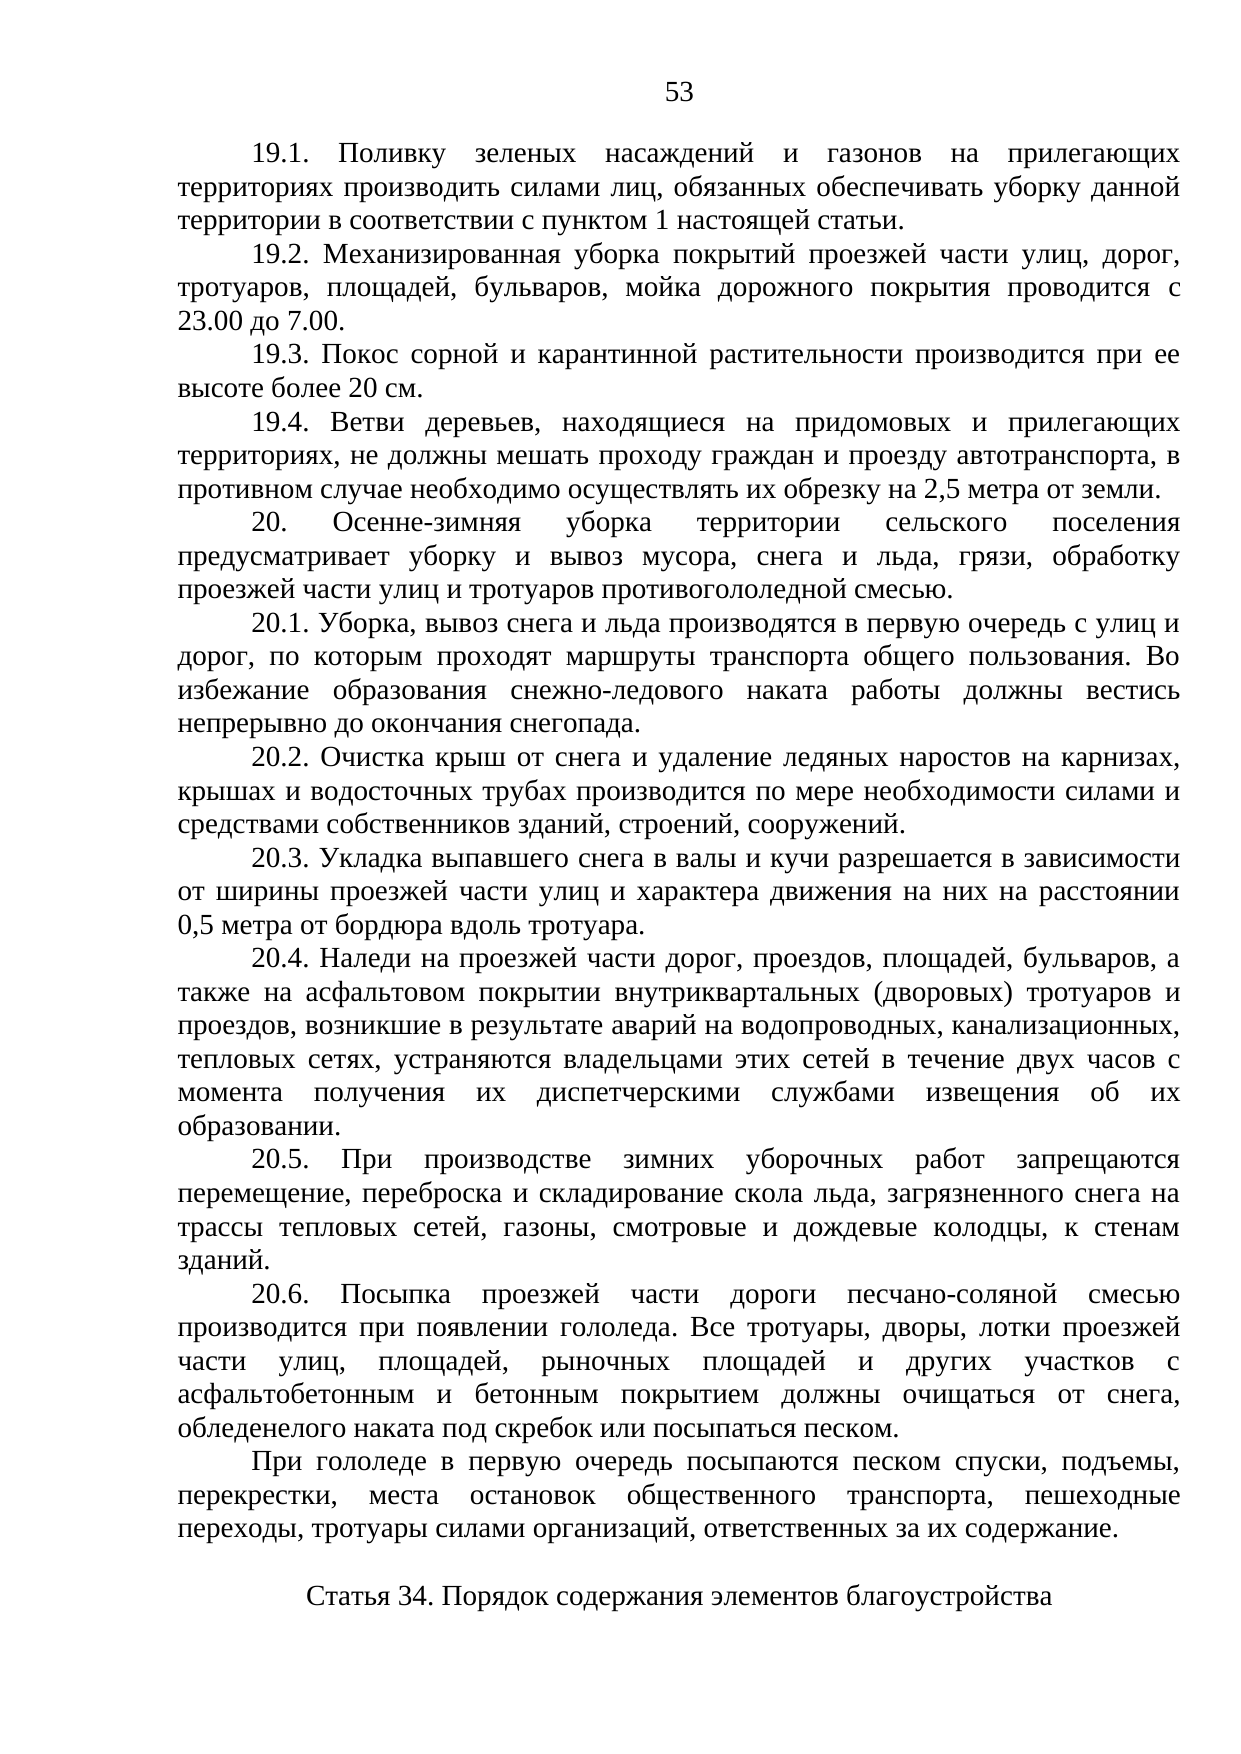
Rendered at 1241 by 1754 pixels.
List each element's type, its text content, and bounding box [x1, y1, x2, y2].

text 20. Осенне-зимняя уборка территории сельского поселения предусматривает уборку и вывоз мусора, снега и льда, грязи, обработку проезжей части улиц и тротуаров противогололедной смесью. [177, 504, 1181, 605]
text 19.1. Поливку зеленых насаждений и газонов на прилегающих территориях производить силами лиц, обязанных обеспечивать уборку данной территории в соответствии с пунктом 1 настоящей статьи. [177, 135, 1181, 236]
text Статья 34. Порядок содержания элементов благоустройства [177, 1578, 1181, 1611]
text 19.2. Механизированная уборка покрытий проезжей части улиц, дорог, тротуаров, площадей, бульваров, мойка дорожного покрытия проводится с 23.00 до 7.00. [177, 236, 1181, 337]
text 20.4. Наледи на проезжей части дорог, проездов, площадей, бульваров, а также на асфальтовом покрытии внутриквартальных (дворовых) тротуаров и проездов, возникшие в результате аварий на водопроводных, канализационных, тепловых сетях, устраняются владельцами этих сетей в течение двух часов с момента получения их диспетчерскими службами извещения об их образовании. [177, 940, 1181, 1142]
text 20.1. Уборка, вывоз снега и льда производятся в первую очередь с улиц и дорог, по которым проходят маршруты транспорта общего пользования. Во избежание образования снежно-ледового наката работы должны вестись непрерывно до окончания снегопада. [177, 605, 1181, 739]
text 20.3. Укладка выпавшего снега в валы и кучи разрешается в зависимости от ширины проезжей части улиц и характера движения на них на расстоянии 0,5 метра от бордюра вдоль тротуара. [177, 840, 1181, 940]
text 19.4. Ветви деревьев, находящиеся на придомовых и прилегающих территориях, не должны мешать проходу граждан и проезду автотранспорта, в противном случае необходимо осуществлять их обрезку на от земли. [177, 404, 1181, 504]
text При гололеде в первую очередь посыпаются песком спуски, подъемы, перекрестки, места остановок общественного транспорта, пешеходные переходы, тротуары силами организаций, ответственных за их содержание. [177, 1443, 1181, 1544]
text 20.5. При производстве зимних уборочных работ запрещаются перемещение, переброска и складирование скола льда, загрязненного снега на трассы тепловых сетей, газоны, смотровые и дождевые колодцы, к стенам зданий. [177, 1142, 1181, 1276]
text 20.6. Посыпка проезжей части дороги песчано-соляной смесью производится при появлении гололеда. Все тротуары, дворы, лотки проезжей части улиц, площадей, рыночных площадей и других участков с асфальтобетонным и бетонным покрытием должны очищаться от снега, обледенелого наката под скребок или посыпаться песком. [177, 1276, 1181, 1443]
text 19.3. Покос сорной и карантинной растительности производится при ее высоте более 20 см. [177, 337, 1181, 404]
text 20.2. Очистка крыш от снега и удаление ледяных наростов на карнизах, крышах и водосточных трубах производится по мере необходимости силами и средствами собственников зданий, строений, сооружений. [177, 739, 1181, 840]
